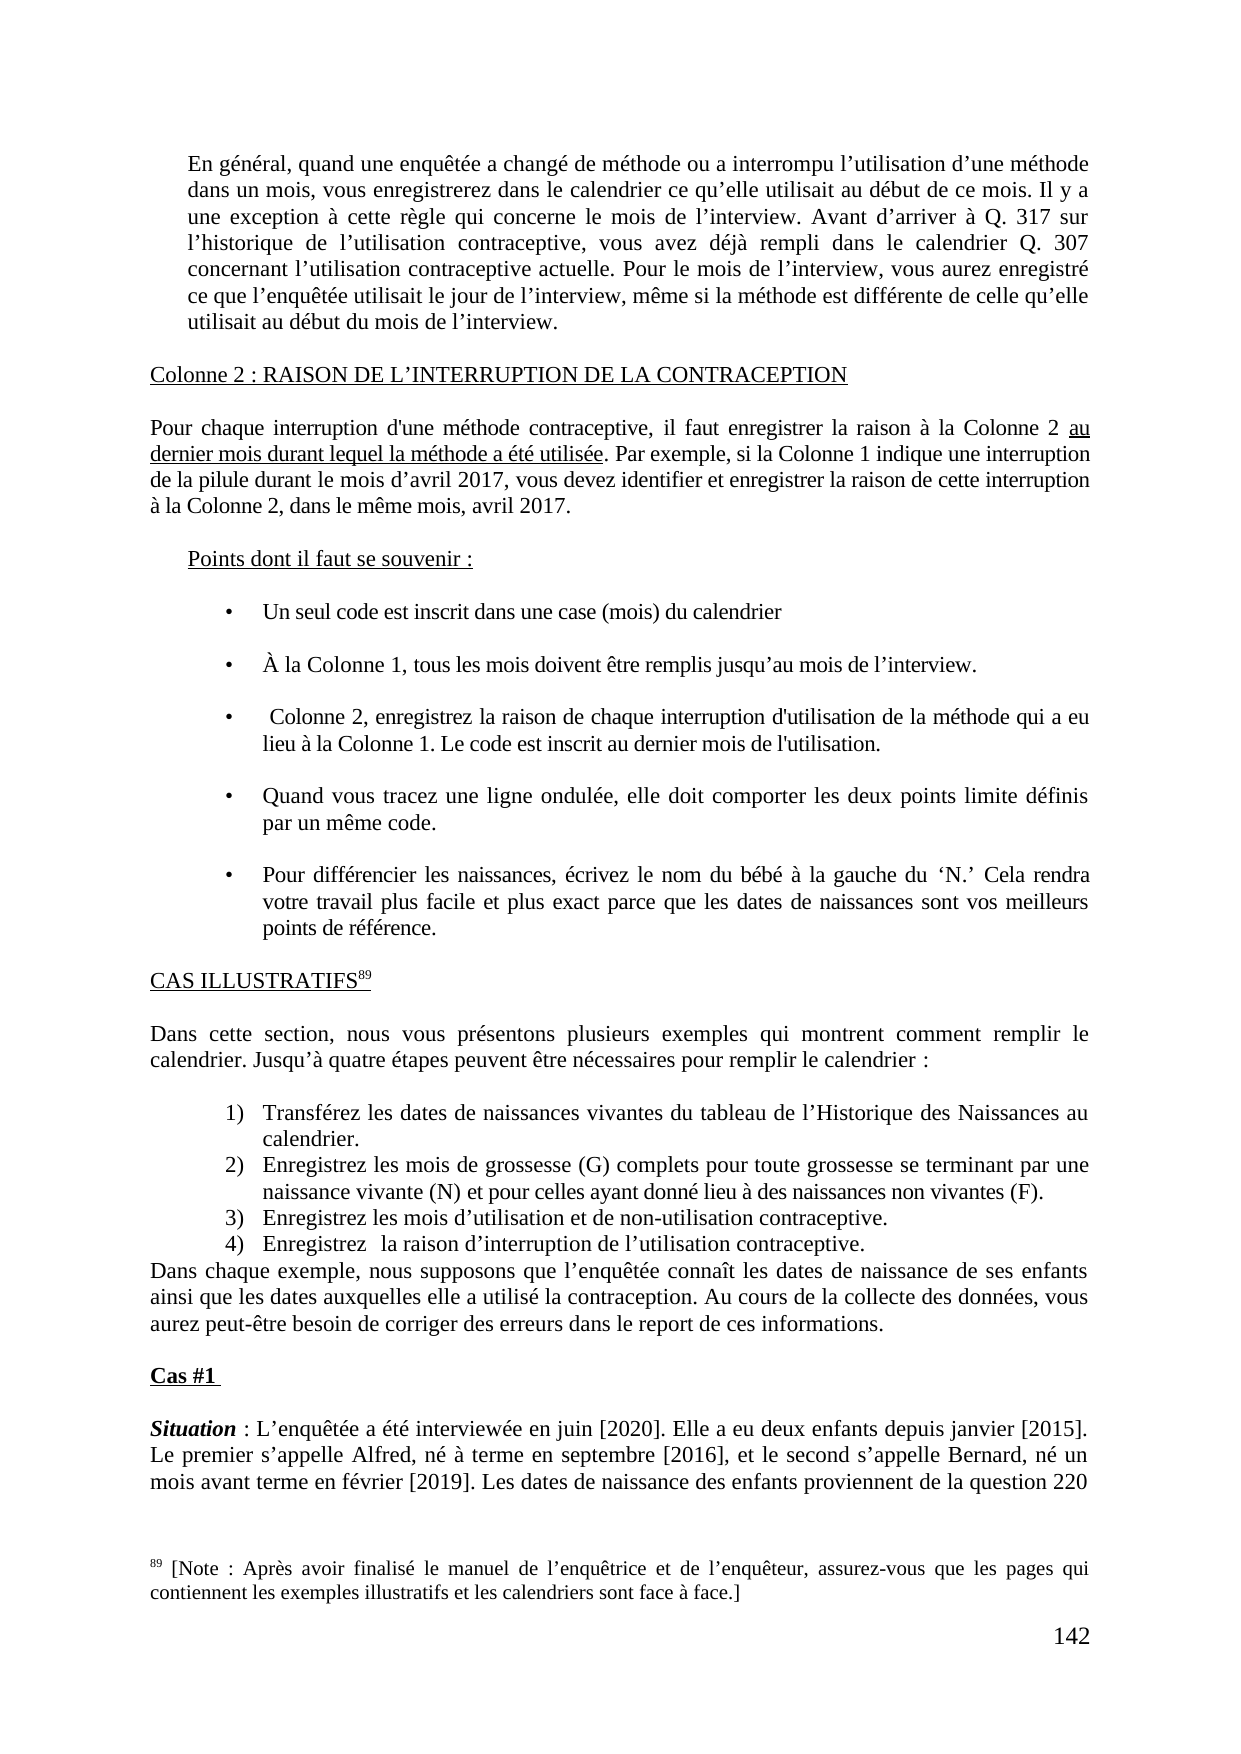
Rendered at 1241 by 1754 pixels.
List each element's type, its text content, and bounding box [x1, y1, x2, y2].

text Points dont il faut se souvenir : [187, 545, 1090, 572]
text 2) Enregistrez les mois de grossesse (G) complets pour toute grossesse se terminant par une naissance vivante (N) et pour celles ayant donné lieu à des naissances non vivantes (F). [225, 1151, 1090, 1204]
text En général, quand une enquêtée a changé de méthode ou a interrompu l’utilisation d’une méthode dans un mois, vous enregistrerez dans le calendrier ce qu’elle utilisait au début de ce mois. Il y a une exception à cette règle qui concerne le mois de l’interview. Avant d’arriver à Q. 317 sur l’historique de l’utilisation contraceptive, vous avez déjà rempli dans le calendrier Q. 307 concernant l’utilisation contraceptive actuelle. Pour le mois de l’interview, vous aurez enregistré ce que l’enquêtée utilisait le jour de l’interview, même si la méthode est différente de celle qu’elle utilisait au début du mois de l’interview. [187, 150, 1090, 334]
text • Quand vous tracez une ligne ondulée, elle doit comporter les deux points limite définis par un même code. [225, 782, 1090, 835]
text Pour chaque interruption d'une méthode contraceptive, il faut enregistrer la raison à la Colonne 2 au dernier mois durant lequel la méthode a été utilisée. Par exemple, si la Colonne 1 indique une interruption de la pilule durant le mois d’avril 2017, vous devez identifier et enregistrer la raison de cette interruption à la Colonne 2, dans le même mois, avril 2017. [150, 413, 1090, 519]
text • Pour différencier les naissances, écrivez le nom du bébé à la gauche du ‘N.’ Cela rendra votre travail plus facile et plus exact parce que les dates de naissances sont vos meilleurs points de référence. [225, 862, 1090, 941]
text Colonne 2 : RAISON DE L’INTERRUPTION DE LA CONTRACEPTION [150, 361, 1090, 387]
text Dans cette section, nous vous présentons plusieurs exemples qui montrent comment remplir le calendrier. Jusqu’à quatre étapes peuvent être nécessaires pour remplir le calendrier : [150, 1020, 1090, 1072]
text CAS ILLUSTRATIFS9 [150, 967, 1090, 993]
text Cas #1 [150, 1362, 1090, 1389]
text 1) Transférez les dates de naissances vivantes du tableau de l’Historique des Naissances au calendrier. [225, 1099, 1090, 1151]
text • À la Colonne 1, tous les mois doivent être remplis jusqu’au mois de l’interview. [225, 651, 1090, 677]
text 4) Enregistrez la raison d’interruption de l’utilisation contraceptive. [225, 1231, 1090, 1257]
text Dans chaque exemple, nous supposons que l’enquêtée connaît les dates de naissance de ses enfants ainsi que les dates auxquelles elle a utilisé la contraception. Au cours de la collecte des données, vous aurez peut-être besoin de corriger des erreurs dans le report de ces informations. [150, 1257, 1090, 1336]
text • Colonne 2, enregistrez la raison de chaque interruption d'utilisation de la méthode qui a eu lieu à la Colonne 1. Le code est inscrit au dernier mois de l'utilisation. [225, 703, 1090, 756]
text • Un seul code est inscrit dans une case (mois) du calendrier [225, 598, 1090, 624]
text 3) Enregistrez les mois d’utilisation et de non-utilisation contraceptive. [225, 1204, 1090, 1231]
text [150, 1415, 1090, 1494]
